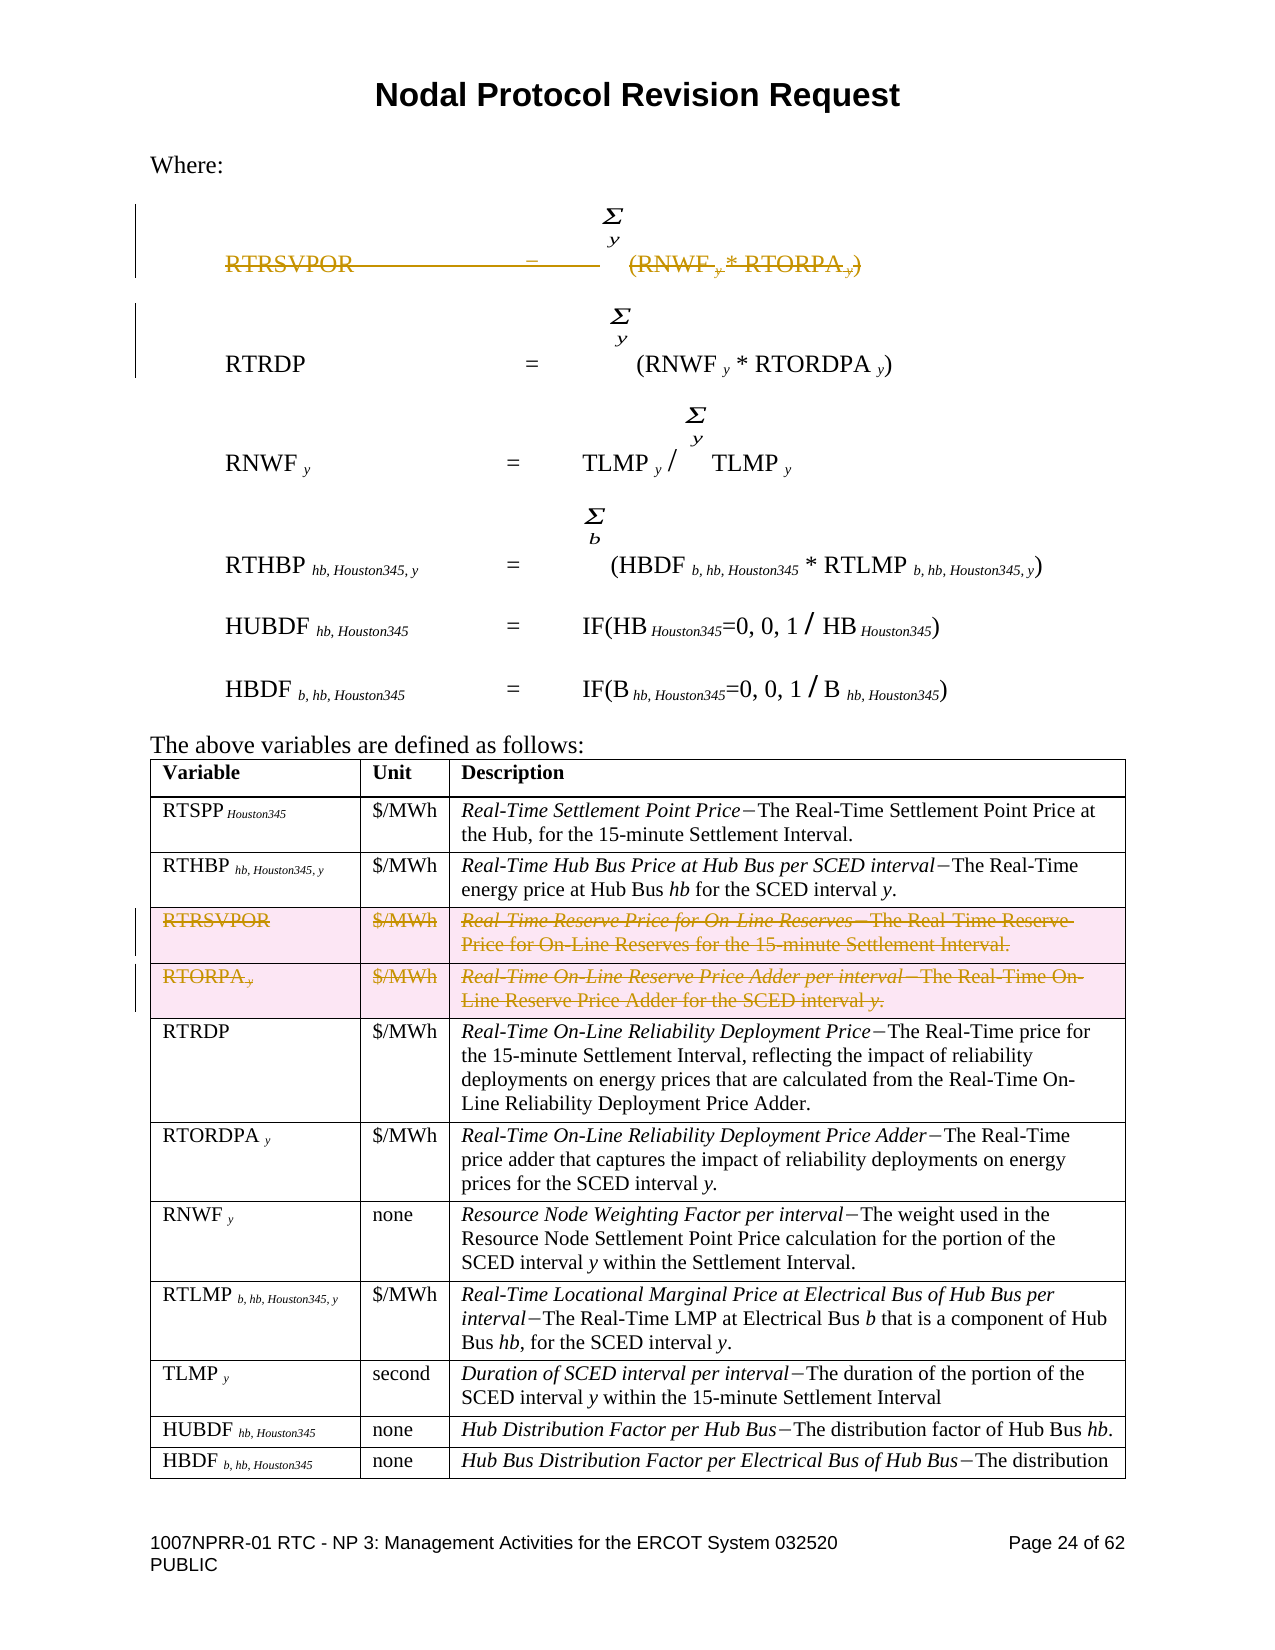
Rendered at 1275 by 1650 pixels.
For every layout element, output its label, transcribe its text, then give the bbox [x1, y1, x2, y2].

table_cell Real-Time Settlement Point PriceThe Real-Time Settlement Point Price at the Hub, for the 15-minute Settlement Interval. [450, 798, 1125, 852]
text The above variables are defined as follows: [150, 730, 1125, 759]
table_cell $/MWh [361, 798, 449, 852]
text RNWF y = TLMP y / TLMP y [225, 403, 1125, 479]
table_cell RTLMP b, hb, Houston345, y [151, 1282, 360, 1360]
table_cell Hub Distribution Factor per Hub BusThe distribution factor of Hub Bus hb. [450, 1417, 1125, 1447]
table_cell RTORDPA y [151, 1123, 360, 1201]
table_cell HBDF b, hb, Houston345 [151, 1448, 360, 1478]
table_header Variable [151, 760, 360, 796]
table_header Description [450, 760, 1125, 796]
table_cell Duration of SCED interval per intervalThe duration of the portion of the SCED interval y within the 15-minute Settlement Interval [450, 1361, 1125, 1416]
text HBDF b, hb, Houston345 = IF(B hb, Houston345=0, 0, 1 / B hb, Houston345) [225, 667, 1125, 705]
table_cell Real-Time Locational Marginal Price at Electrical Bus of Hub Bus per intervalThe Real-Time LMP at Electrical Bus b that is a component of Hub Bus hb, for the SCED interval y. [450, 1282, 1125, 1360]
table_cell Resource Node Weighting Factor per intervalThe weight used in the Resource Node Settlement Point Price calculation for the portion of the SCED interval y within the Settlement Interval. [450, 1202, 1125, 1281]
table_cell RTRDP [151, 1019, 360, 1122]
text RTHBP hb, Houston345, y = (HBDF b, hb, Houston345 * RTLMP b, hb, Houston345, y) [225, 504, 1125, 578]
table_cell $/MWh [361, 853, 449, 907]
text RTRDP = (RNWF y * RTORDPA y) [225, 303, 1125, 378]
text HUBDF hb, Houston345 = IF(HB Houston345=0, 0, 1 / HB Houston345) [225, 603, 1125, 642]
table_cell none [361, 1202, 449, 1281]
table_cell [450, 1448, 1125, 1478]
table_cell RNWF y [151, 1202, 360, 1281]
table_cell Real-Time Hub Bus Price at Hub Bus per SCED intervalThe Real-Time energy price at Hub Bus hb for the SCED interval y. [450, 853, 1125, 907]
table_cell RTSPP Houston345 [151, 798, 360, 852]
table_cell none [361, 1417, 449, 1447]
table_cell $/MWh [361, 1123, 449, 1201]
table_cell TLMP y [151, 1361, 360, 1416]
table_cell $/MWh [361, 1282, 449, 1360]
table_cell second [361, 1361, 449, 1416]
table_cell $/MWh [361, 1019, 449, 1122]
text Where: [150, 150, 1125, 179]
table_cell none [361, 1448, 449, 1478]
table_cell Real-Time On-Line Reliability Deployment PriceThe Real-Time price for the 15-minute Settlement Interval, reflecting the impact of reliability deployments on energy prices that are calculated from the Real-Time On-Line Reliability Deployment Price Adder. [450, 1019, 1125, 1122]
table_cell Real-Time On-Line Reliability Deployment Price AdderThe Real-Time price adder that captures the impact of reliability deployments on energy prices for the SCED interval y. [450, 1123, 1125, 1201]
table_cell HUBDF hb, Houston345 [151, 1417, 360, 1447]
table_header Unit [361, 760, 449, 796]
table_cell RTHBP hb, Houston345, y [151, 853, 360, 907]
